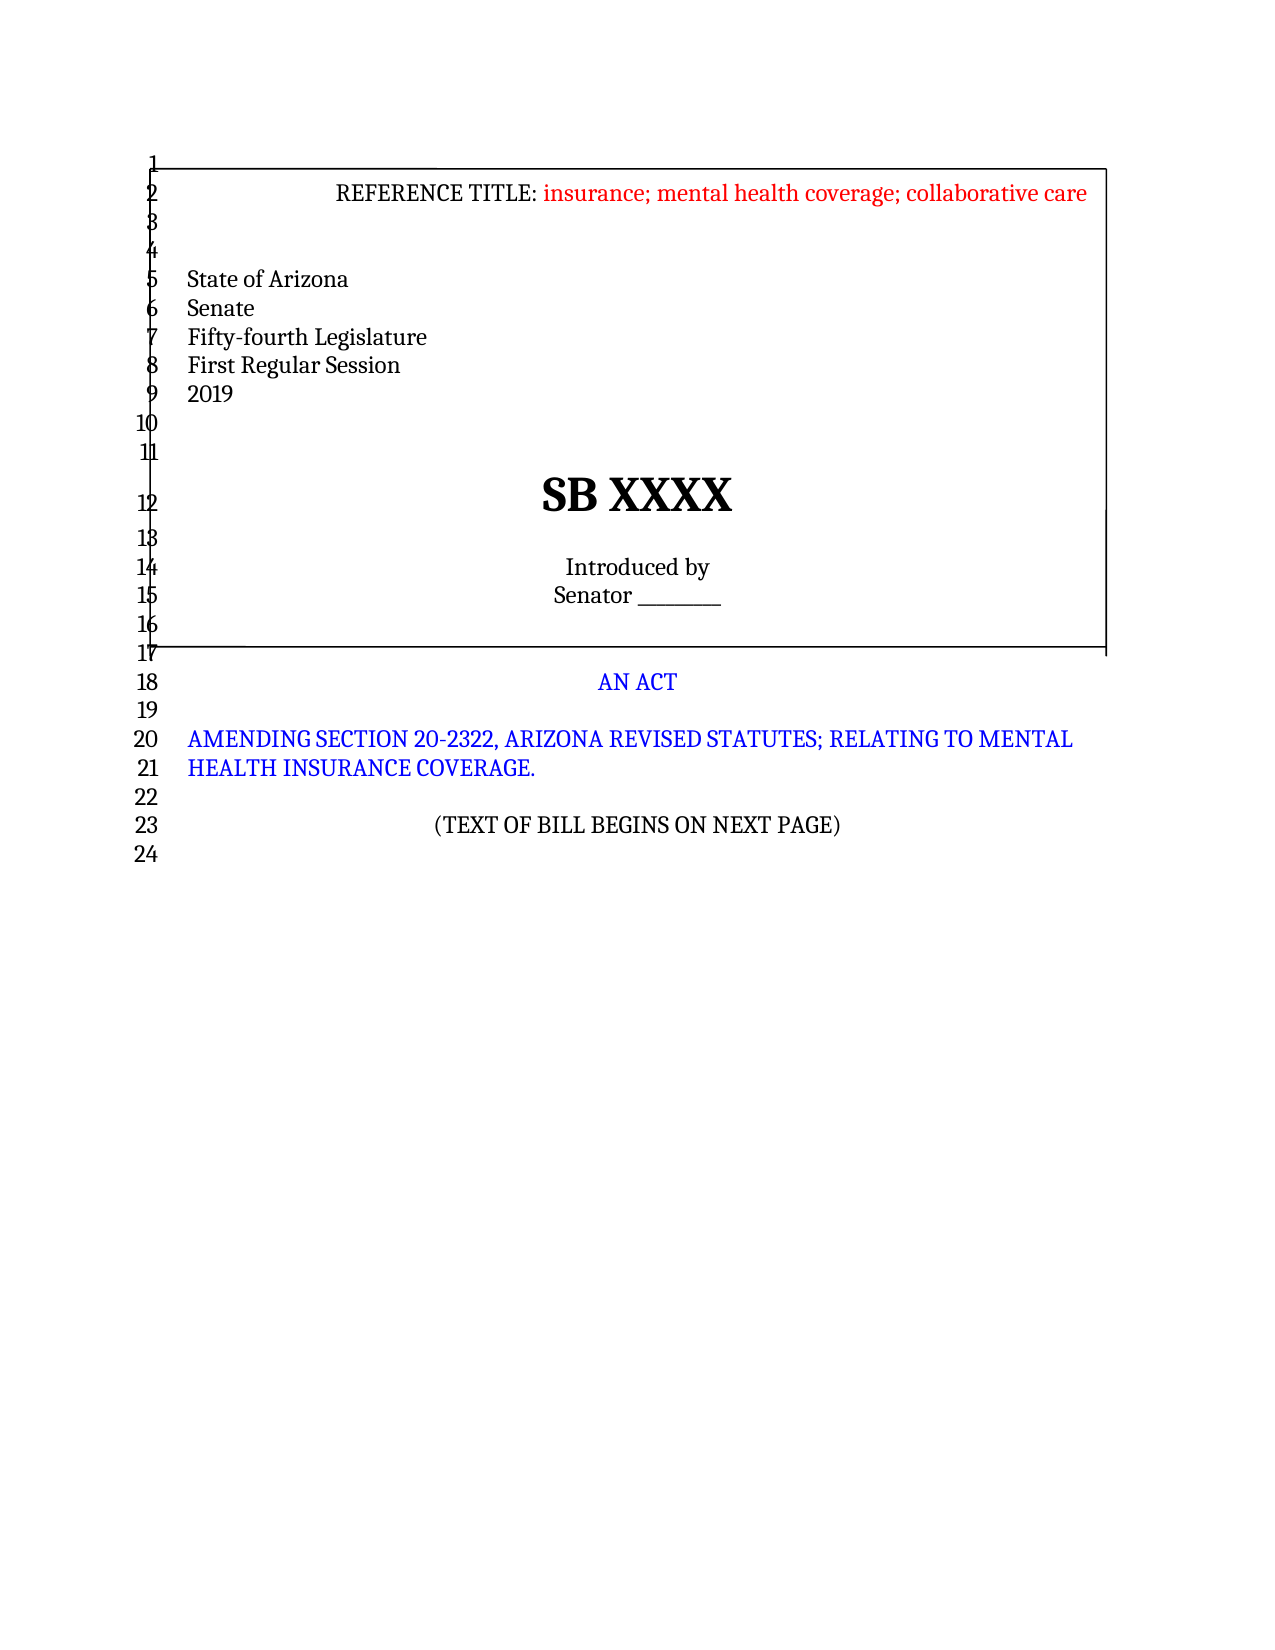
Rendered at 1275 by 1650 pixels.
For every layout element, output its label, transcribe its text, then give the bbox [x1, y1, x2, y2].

text Introduced by [187, 552, 1087, 581]
text Fifty-fourth Legislature [187, 322, 1087, 351]
text AMENDING SECTION 20-2322, ARIZONA REVISED STATUTES; RELATING TO MENTAL HEALTH INSURANCE COVERAGE. [187, 725, 1087, 782]
text AN ACT [187, 667, 1087, 696]
text State of Arizona [187, 265, 1087, 294]
text 2019 [187, 380, 1087, 409]
text SB XXXX [187, 466, 1087, 524]
text Senator _________ [187, 581, 1087, 610]
text First Regular Session [187, 351, 1087, 380]
text Senate [187, 294, 1087, 322]
text REFERENCE TITLE: insurance; mental health coverage; collaborative care [187, 179, 1087, 207]
text (TEXT OF BILL BEGINS ON NEXT PAGE) [187, 811, 1087, 840]
